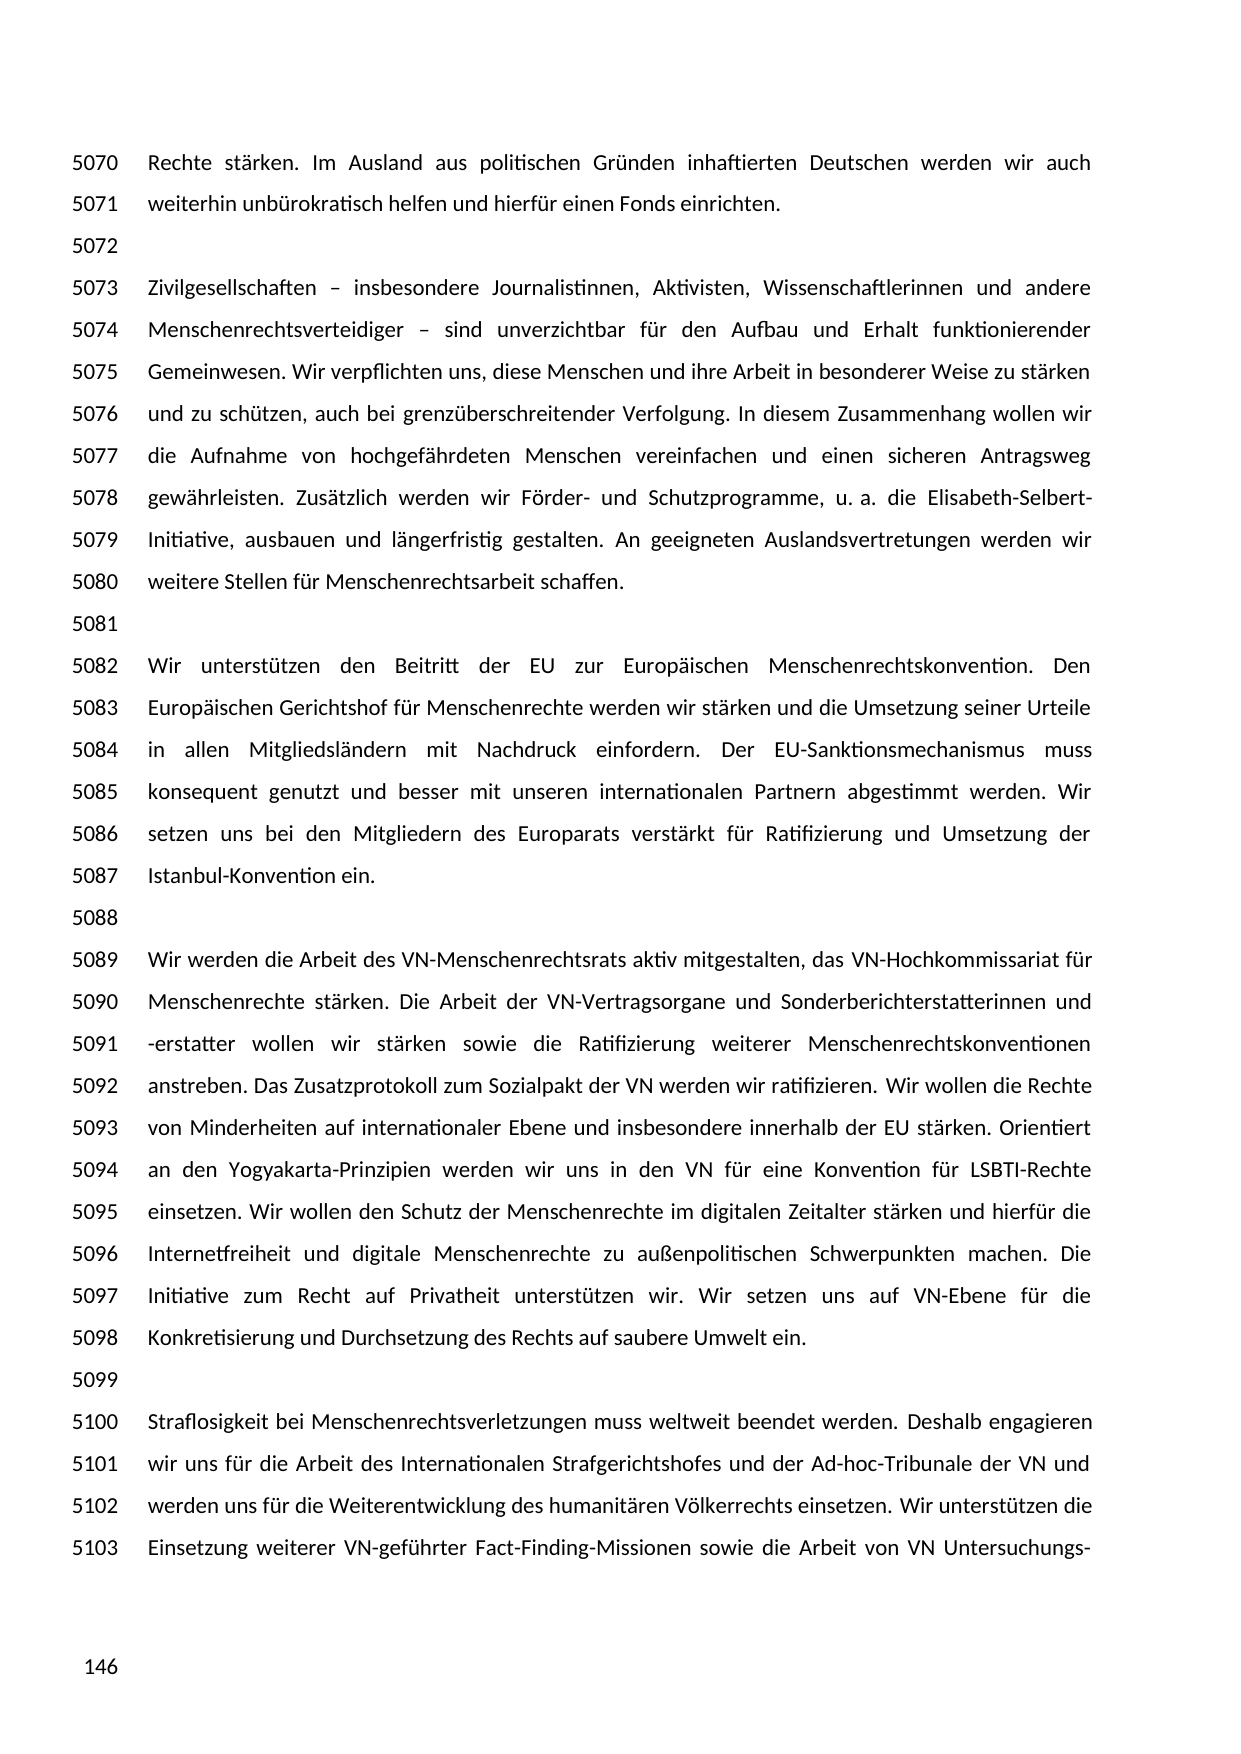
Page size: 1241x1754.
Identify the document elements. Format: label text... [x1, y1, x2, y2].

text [148, 1407, 1093, 1561]
text Wir werden die Arbeit des VN-Menschenrechtsrats aktiv mitgestalten, das VN-Hochkommissariat für Menschenrechte stärken. Die Arbeit der VN-Vertragsorgane und Sonderberichterstatterinnen und -erstatter wollen wir stärken sowie die Ratifizierung weiterer Menschenrechtskonventionen anstreben. Das Zusatzprotokoll zum Sozialpakt der VN werden wir ratifizieren. Wir wollen die Rechte von Minderheiten auf internationaler Ebene und insbesondere innerhalb der EU stärken. Orientiert an den Yogyakarta-Prinzipien werden wir uns in den VN für eine Konvention für LSBTI-Rechte einsetzen. Wir wollen den Schutz der Menschenrechte im digitalen Zeitalter stärken und hierfür die Internetfreiheit und digitale Menschenrechte zu außenpolitischen Schwerpunkten machen. Die Initiative zum Recht auf Privatheit unterstützen wir. Wir setzen uns auf VN-Ebene für die Konkretisierung und Durchsetzung des Rechts auf saubere Umwelt ein. [148, 945, 1093, 1351]
text Wir unterstützen den Beitritt der EU zur Europäischen Menschenrechtskonvention. Den Europäischen Gerichtshof für Menschenrechte werden wir stärken und die Umsetzung seiner Urteile in allen Mitgliedsländern mit Nachdruck einfordern. Der EU-Sanktionsmechanismus muss konsequent genutzt und besser mit unseren internationalen Partnern abgestimmt werden. Wir setzen uns bei den Mitgliedern des Europarats verstärkt für Ratifizierung und Umsetzung der Istanbul-Konvention ein. [148, 651, 1093, 889]
text Zivilgesellschaften – insbesondere Journalistinnen, Aktivisten, Wissenschaftlerinnen und andere Menschenrechtsverteidiger – sind unverzichtbar für den Aufbau und Erhalt funktionierender Gemeinwesen. Wir verpflichten uns, diese Menschen und ihre Arbeit in besonderer Weise zu stärken und zu schützen, auch bei grenzüberschreitender Verfolgung. In diesem Zusammenhang wollen wir die Aufnahme von hochgefährdeten Menschen vereinfachen und einen sicheren Antragsweg gewährleisten. Zusätzlich werden wir Förder- und Schutzprogramme, u. a. die Elisabeth-Selbert-Initiative, ausbauen und längerfristig gestalten. An geeigneten Auslandsvertretungen werden wir weitere Stellen für Menschenrechtsarbeit schaffen. [148, 273, 1093, 595]
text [148, 148, 1093, 218]
